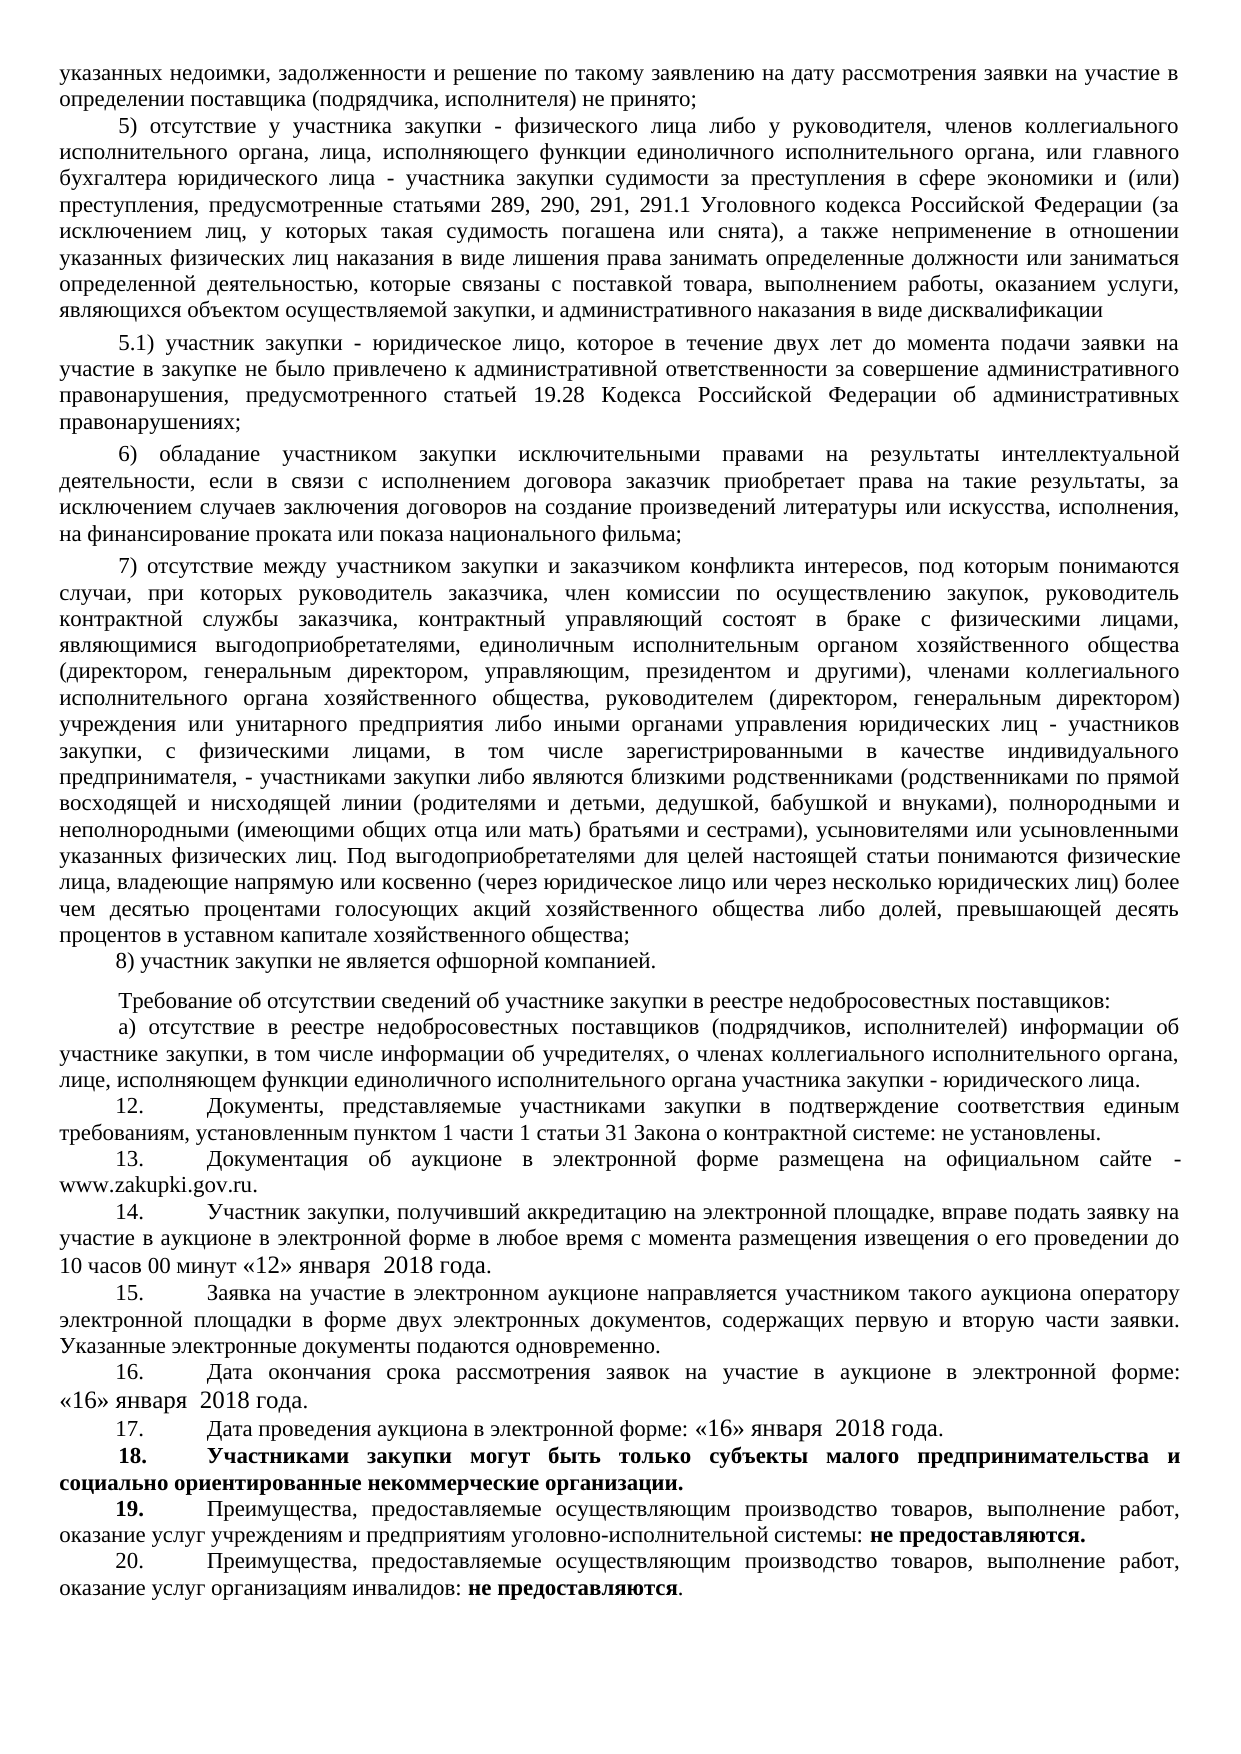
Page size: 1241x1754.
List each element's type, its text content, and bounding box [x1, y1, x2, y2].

text 5.1) участник закупки - юридическое лицо, которое в течение двух лет до момента подачи заявки на участие в закупке не было привлечено к административной ответственности за совершение административного правонарушения, предусмотренного статьей 19.28 Кодекса Российской Федерации об административных правонарушениях; [59, 329, 1181, 434]
text Требование об отсутствии сведений об участнике закупки в реестре недобросовестных поставщиков: [59, 987, 1181, 1013]
text 8) участник закупки не является офшорной компанией. [59, 947, 1181, 974]
list Участниками закупки могут быть только субъекты малого предпринимательства и социально ориентированные некоммерческие организации. [59, 1442, 1181, 1495]
list Преимущества, предоставляемые осуществляющим производство товаров, выполнение работ, оказание услуг организациям инвалидов: не предоставляются. [59, 1548, 1181, 1600]
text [59, 59, 1181, 112]
list Документация об аукционе в электронной форме размещена на официальном сайте - www.zakupki.gov.ru. [59, 1145, 1181, 1198]
text 7) отсутствие между участником закупки и заказчиком конфликта интересов, под которым понимаются случаи, при которых руководитель заказчика, член комиссии по осуществлению закупок, руководитель контрактной службы заказчика, контрактный управляющий состоят в браке с физическими лицами, являющимися выгодоприобретателями, единоличным исполнительным органом хозяйственного общества (директором, генеральным директором, управляющим, президентом и другими), членами коллегиального исполнительного органа хозяйственного общества, руководителем (директором, генеральным директором) учреждения или унитарного предприятия либо иными органами управления юридических лиц - участников закупки, с физическими лицами, в том числе зарегистрированными в качестве индивидуального предпринимателя, - участниками закупки либо являются близкими родственниками (родственниками по прямой восходящей и нисходящей линии (родителями и детьми, дедушкой, бабушкой и внуками), полнородными и неполнородными (имеющими общих отца или мать) братьями и сестрами), усыновителями или усыновленными указанных физических лиц. Под выгодоприобретателями для целей настоящей статьи понимаются физические лица, владеющие напрямую или косвенно (через юридическое лицо или через несколько юридических лиц) более чем десятью процентами голосующих акций хозяйственного общества либо долей, превышающей десять процентов в уставном капитале хозяйственного общества; [59, 552, 1181, 947]
text 6) обладание участником закупки исключительными правами на результаты интеллектуальной деятельности, если в связи с исполнением договора заказчик приобретает права на такие результаты, за исключением случаев заключения договоров на создание произведений литературы или искусства, исполнения, на финансирование проката или показа национального фильма; [59, 441, 1181, 546]
list Дата проведения аукциона в электронной форме: «16» января 2018 года. [59, 1413, 1181, 1442]
list Участник закупки, получивший аккредитацию на электронной площадке, вправе подать заявку на участие в аукционе в электронной форме в любое время с момента размещения извещения о его проведении до 10 часов 00 минут «12» января 2018 года. [59, 1198, 1181, 1279]
text а) отсутствие в реестре недобросовестных поставщиков (подрядчиков, исполнителей) информации об участнике закупки, в том числе информации об учредителях, о членах коллегиального исполнительного органа, лице, исполняющем функции единоличного исполнительного органа участника закупки - юридического лица. [59, 1013, 1181, 1092]
list Заявка на участие в электронном аукционе направляется участником такого аукциона оператору электронной площадки в форме двух электронных документов, содержащих первую и вторую части заявки. Указанные электронные документы подаются одновременно. [59, 1279, 1181, 1358]
list Преимущества, предоставляемые осуществляющим производство товаров, выполнение работ, оказание услуг учреждениям и предприятиям уголовно-исполнительной системы: не предоставляются. [59, 1495, 1181, 1548]
list Дата окончания срока рассмотрения заявок на участие в аукционе в электронной форме: «16» января 2018 года. [59, 1358, 1181, 1413]
list Документы, представляемые участниками закупки в подтверждение соответствия единым требованиям, установленным пунктом 1 части 1 статьи 31 Закона о контрактной системе: не установлены. [59, 1092, 1181, 1145]
text 5) отсутствие у участника закупки - физического лица либо у руководителя, членов коллегиального исполнительного органа, лица, исполняющего функции единоличного исполнительного органа, или главного бухгалтера юридического лица - участника закупки судимости за преступления в сфере экономики и (или) преступления, предусмотренные статьями 289, 290, 291, 291.1 Уголовного кодекса Российской Федерации (за исключением лиц, у которых такая судимость погашена или снята), а также неприменение в отношении указанных физических лиц наказания в виде лишения права занимать определенные должности или заниматься определенной деятельностью, которые связаны с поставкой товара, выполнением работы, оказанием услуги, являющихся объектом осуществляемой закупки, и административного наказания в виде дисквалификации [59, 112, 1181, 323]
